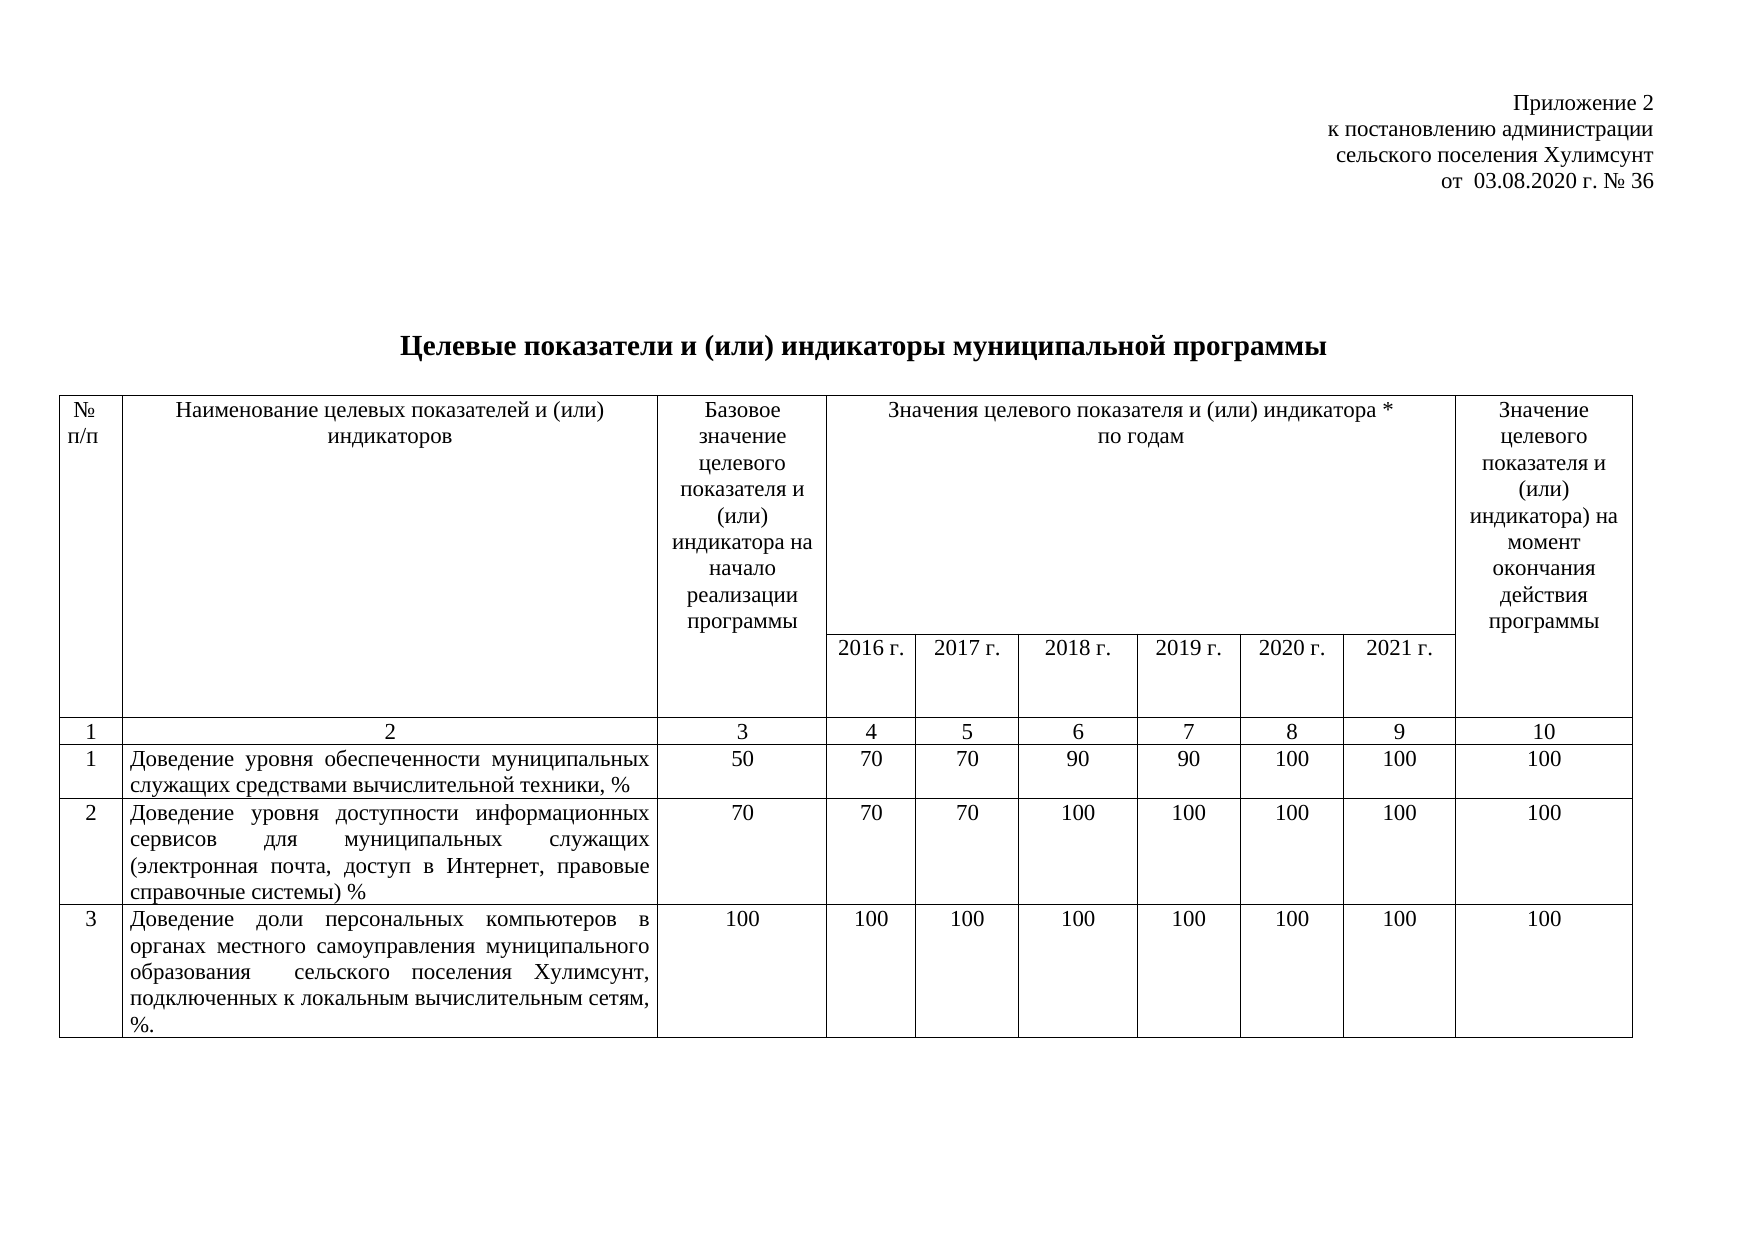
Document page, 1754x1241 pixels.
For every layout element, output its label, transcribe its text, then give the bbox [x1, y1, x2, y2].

table_cell 100 [1241, 905, 1343, 1037]
table_cell 70 [658, 799, 826, 904]
table_cell 100 [1344, 905, 1455, 1037]
table_cell 70 [827, 799, 915, 904]
table_cell 4 [827, 718, 915, 744]
text Приложение 2 [59, 88, 1654, 115]
table_cell 1 [60, 718, 122, 744]
table_cell 70 [916, 799, 1018, 904]
title Целевые показатели и (или) индикаторы муниципальной программы [59, 328, 1668, 362]
table_cell . [1019, 635, 1137, 717]
table_cell 5 [916, 718, 1018, 744]
table_cell 2 [60, 799, 122, 904]
table_cell . [916, 635, 1018, 717]
text к постановлению администрации [59, 115, 1654, 141]
table_cell 100 [1456, 905, 1632, 1037]
table_cell 3 [658, 718, 826, 744]
table_cell Доведение доли персональных компьютеров в органах местного самоуправления муниципального образования сельского поселения Хулимсунт, подключенных к локальным вычислительным сетям, %. [123, 905, 657, 1037]
table_cell 100 [1344, 799, 1455, 904]
table_cell 100 [1019, 905, 1137, 1037]
table_cell 3 [60, 905, 122, 1037]
table_cell 2021 г. [1344, 635, 1455, 717]
table_cell Доведение уровня доступности информационных сервисов для муниципальных служащих (электронная почта, доступ в Интернет, правовые справочные системы) % [123, 799, 657, 904]
table_cell 100 [1138, 905, 1240, 1037]
table_cell 10 [1456, 718, 1632, 744]
table_header Наименование целевых показателей и (или) индикаторов [123, 396, 657, 717]
table_cell 9 [1344, 718, 1455, 744]
table_cell 100 [1456, 799, 1632, 904]
table_cell 100 [1456, 745, 1632, 798]
table_header Значение целевого показателя и (или) индикатора) на момент окончания действия программы [1456, 396, 1632, 633]
table_cell [1456, 634, 1632, 717]
table_cell . [827, 635, 915, 717]
table_cell 2019 г. [1138, 635, 1240, 717]
table_cell 100 [1241, 799, 1343, 904]
table_cell 50 [658, 745, 826, 798]
table_cell 100 [1241, 745, 1343, 798]
table_cell 90 [1019, 745, 1137, 798]
table_cell 2020 г. [1241, 635, 1343, 717]
table_header Значения целевого показателя и (или) индикатора * по годам [827, 396, 1455, 633]
table_cell 70 [916, 745, 1018, 798]
table_cell 100 [916, 905, 1018, 1037]
table_header № п/п [60, 396, 122, 717]
table_cell 70 [827, 745, 915, 798]
table_cell 100 [1138, 799, 1240, 904]
table_cell 8 [1241, 718, 1343, 744]
table_cell Доведение уровня обеспеченности муниципальных служащих средствами вычислительной техники, % [123, 745, 657, 798]
table_cell 100 [1344, 745, 1455, 798]
table_cell 1 [60, 745, 122, 798]
table_cell 7 [1138, 718, 1240, 744]
table_header Базовое значение целевого показателя и (или) индикатора на начало реализации программы [658, 396, 826, 717]
table_cell 100 [658, 905, 826, 1037]
title от 03.08.2020 г. № 36 [59, 168, 1654, 194]
table_cell 100 [827, 905, 915, 1037]
text сельского поселения Хулимсунт [59, 141, 1654, 168]
table_cell 100 [1019, 799, 1137, 904]
table_cell 90 [1138, 745, 1240, 798]
table_cell 6 [1019, 718, 1137, 744]
table_cell 2 [123, 718, 657, 744]
